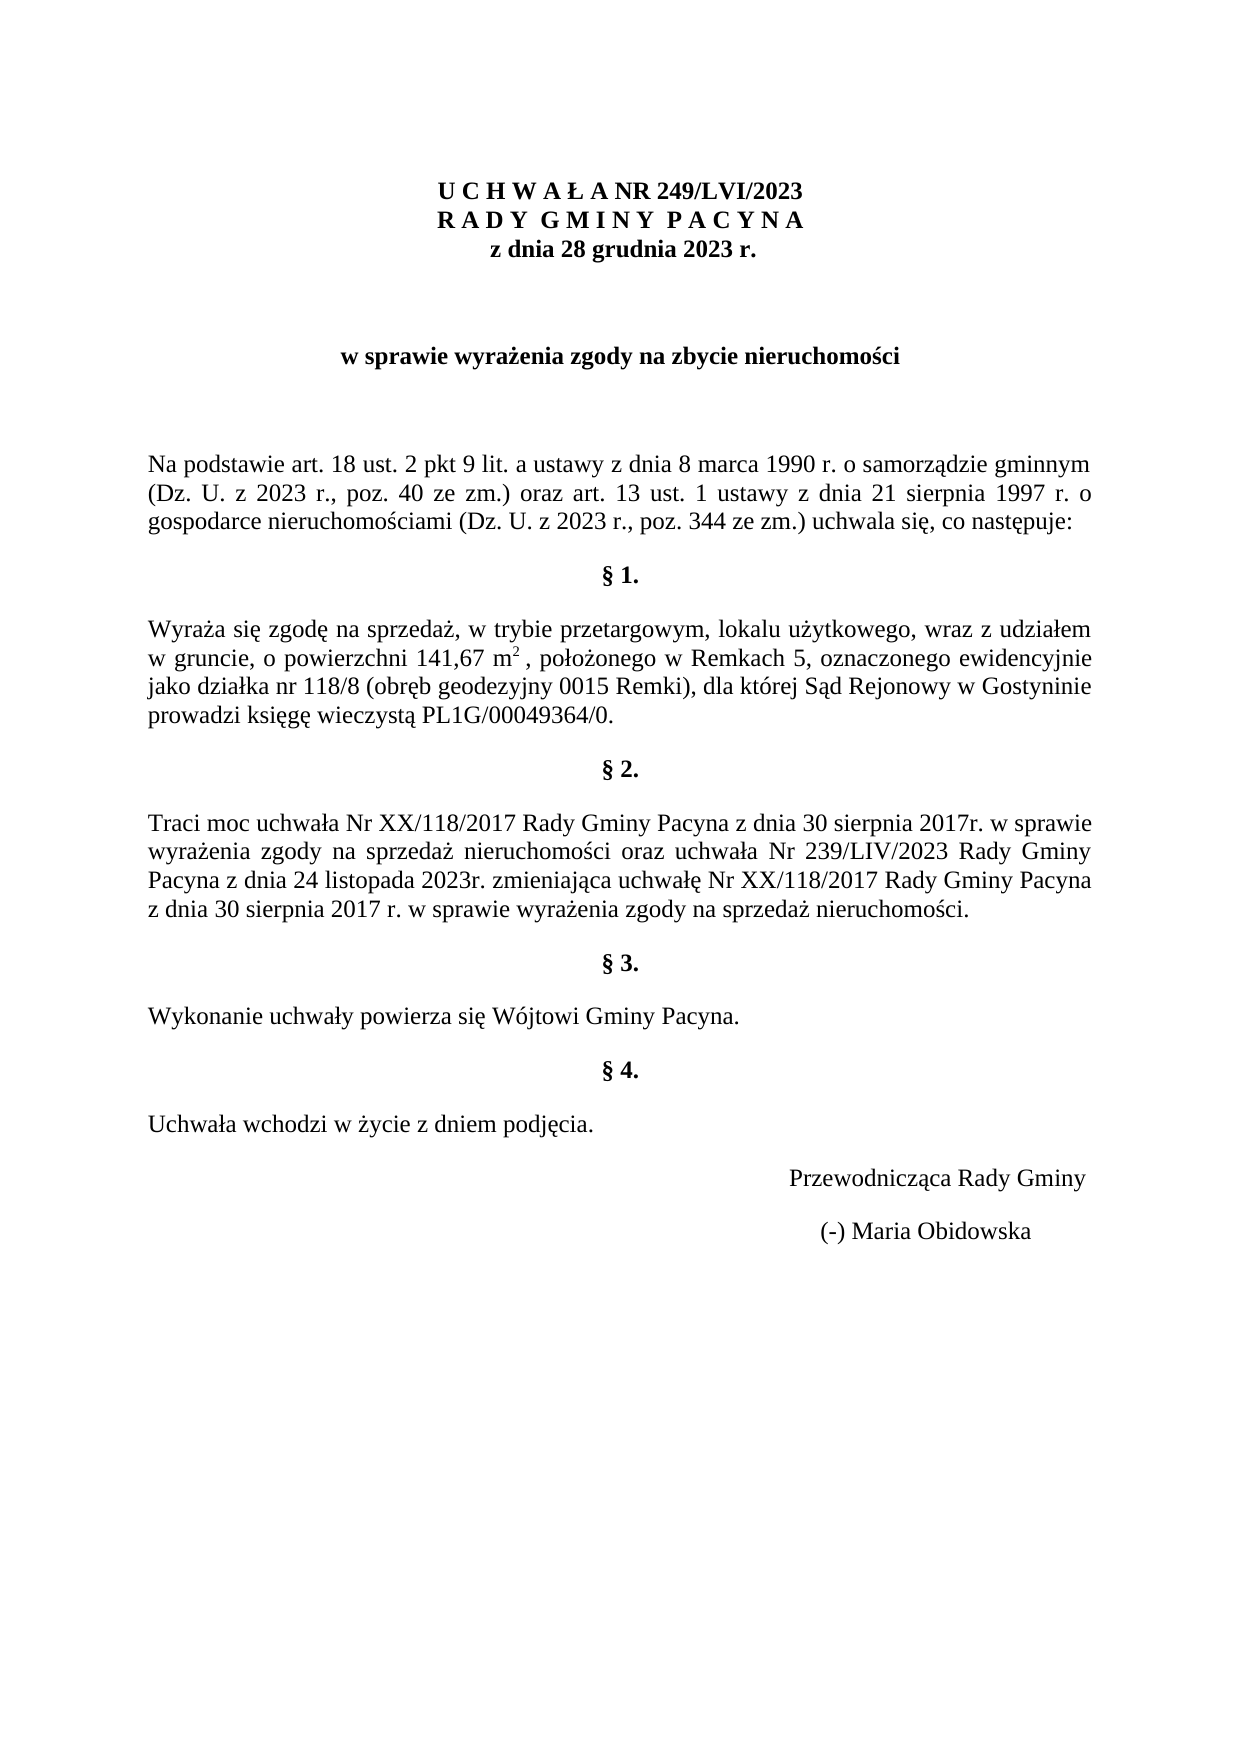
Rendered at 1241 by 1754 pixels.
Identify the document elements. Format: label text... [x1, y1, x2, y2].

text § 4. [148, 1055, 1093, 1084]
text Przewodnicząca Rady Gminy [590, 1163, 1093, 1191]
text § 3. [148, 948, 1093, 976]
text R A D Y G M I N Y P A C Y N A [148, 205, 1093, 234]
text Wykonanie uchwały powierza się Wójtowi Gminy Pacyna. [148, 1001, 1093, 1030]
text (-) Maria Obidowska [590, 1216, 1093, 1245]
text U C H W A Ł A NR 249/LVI/2023 [148, 176, 1093, 205]
text Na podstawie art. 18 ust. 2 pkt 9 lit. a ustawy z dnia 8 marca 1990 r. o samorządzie gminnym (Dz. U. z 2023 r., poz. 40 ze zm.) oraz art. 13 ust. 1 ustawy z dnia 21 sierpnia 1997 r. o gospodarce nieruchomościami (Dz. U. z 2023 r., poz. 344 ze zm.) uchwala się, co następuje: [148, 449, 1093, 535]
text § 1. [148, 560, 1093, 589]
text Wyraża się zgodę na sprzedaż, w trybie przetargowym, lokalu użytkowego, wraz z udziałem w gruncie, o powierzchni 141,67 m2 , położonego w Remkach 5, oznaczonego ewidencyjnie jako działka nr 118/8 (obręb geodezyjny 0015 Remki), dla której Sąd Rejonowy w Gostyninie prowadzi księgę wieczystą PL1G/00049364/0. [148, 614, 1093, 729]
text w sprawie wyrażenia zgody na zbycie nieruchomości [148, 341, 1093, 370]
text Uchwała wchodzi w życie z dniem podjęcia. [148, 1109, 1093, 1138]
text Traci moc uchwała Nr XX/118/2017 Rady Gminy Pacyna z dnia 30 sierpnia 2017r. w sprawie wyrażenia zgody na sprzedaż nieruchomości oraz uchwała Nr 239/LIV/2023 Rady Gminy Pacyna z dnia 24 listopada 2023r. zmieniająca uchwałę Nr XX/118/2017 Rady Gminy Pacyna z dnia 30 sierpnia 2017 r. w sprawie wyrażenia zgody na sprzedaż nieruchomości. [148, 808, 1093, 923]
text § 2. [148, 754, 1093, 783]
text z dnia 28 grudnia 2023 r. [148, 234, 1093, 263]
